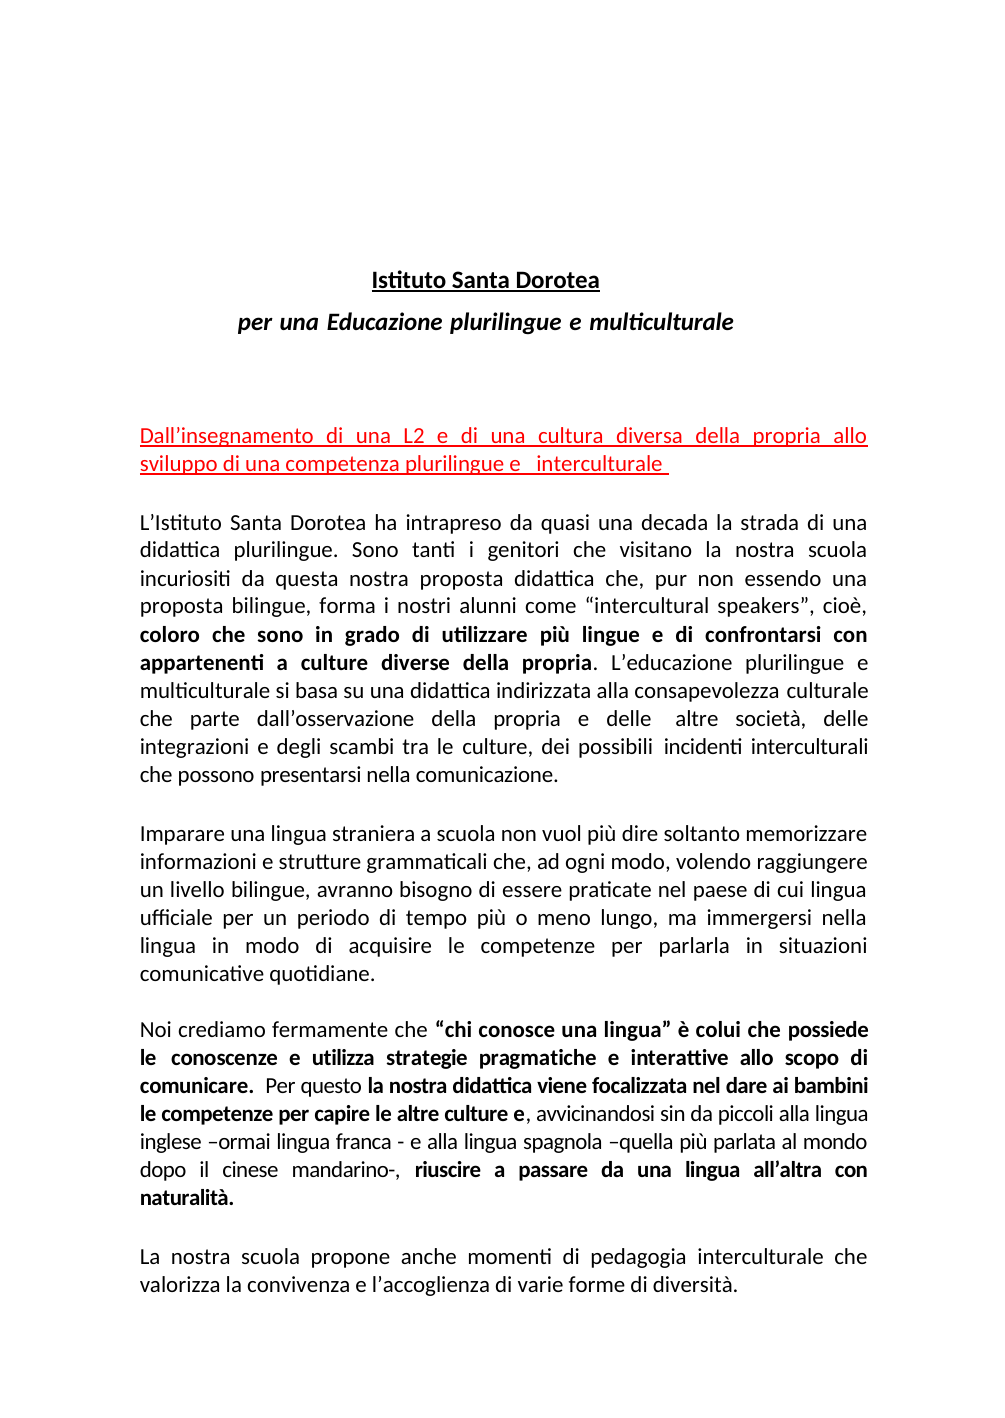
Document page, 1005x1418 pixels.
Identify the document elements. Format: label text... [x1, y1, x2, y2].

text Imparare una lingua straniera a scuola non vuol più dire soltanto memorizzare informazioni e strutture grammaticali che, ad ogni modo, volendo raggiungere un livello bilingue, avranno bisogno di essere praticate nel paese di cui lingua ufficiale per un periodo di tempo più o meno lungo, ma immergersi nella lingua in modo di acquisire le competenze per parlarla in situazioni comunicative quotidiane. [139, 819, 869, 987]
text La nostra scuola propone anche momenti di pedagogia interculturale che valorizza la convivenza e l’accoglienza di varie forme di diversità. [139, 1242, 869, 1298]
text Istituto Santa Dorotea [174, 254, 798, 297]
text Dall’insegnamento di una L2 e di una cultura diversa della propria allo sviluppo di una competenza plurilingue e interculturale [139, 421, 869, 477]
text per una Educazione plurilingue e multiculturale [174, 297, 798, 338]
text L’Istituto Santa Dorotea ha intrapreso da quasi una decada la strada di una didattica plurilingue. Sono tanti i genitori che visitano la nostra scuola incuriositi da questa nostra proposta didattica che, pur non essendo una proposta bilingue, forma i nostri alunni come “intercultural speakers”, cioè, coloro che sono in grado di utilizzare più lingue e di confrontarsi con appartenenti a culture diverse della propria. L’educazione plurilingue e multiculturale si basa su una didattica indirizzata alla consapevolezza culturale che parte dall’osservazione della propria e delle altre società, delle integrazioni e degli scambi tra le culture, dei possibili incidenti interculturali che possono presentarsi nella comunicazione. [139, 508, 869, 788]
text Noi crediamo fermamente che “chi conosce una lingua” è colui che possiede le conoscenze e utilizza strategie pragmatiche e interattive allo scopo di comunicare. Per questo la nostra didattica viene focalizzata nel dare ai bambini le competenze per capire le altre culture e, avvicinandosi sin da piccoli alla lingua inglese –ormai lingua franca - e alla lingua spagnola –quella più parlata al mondo dopo il cinese mandarino-, riuscire a passare da una lingua all’altra con naturalità. [139, 1015, 869, 1211]
